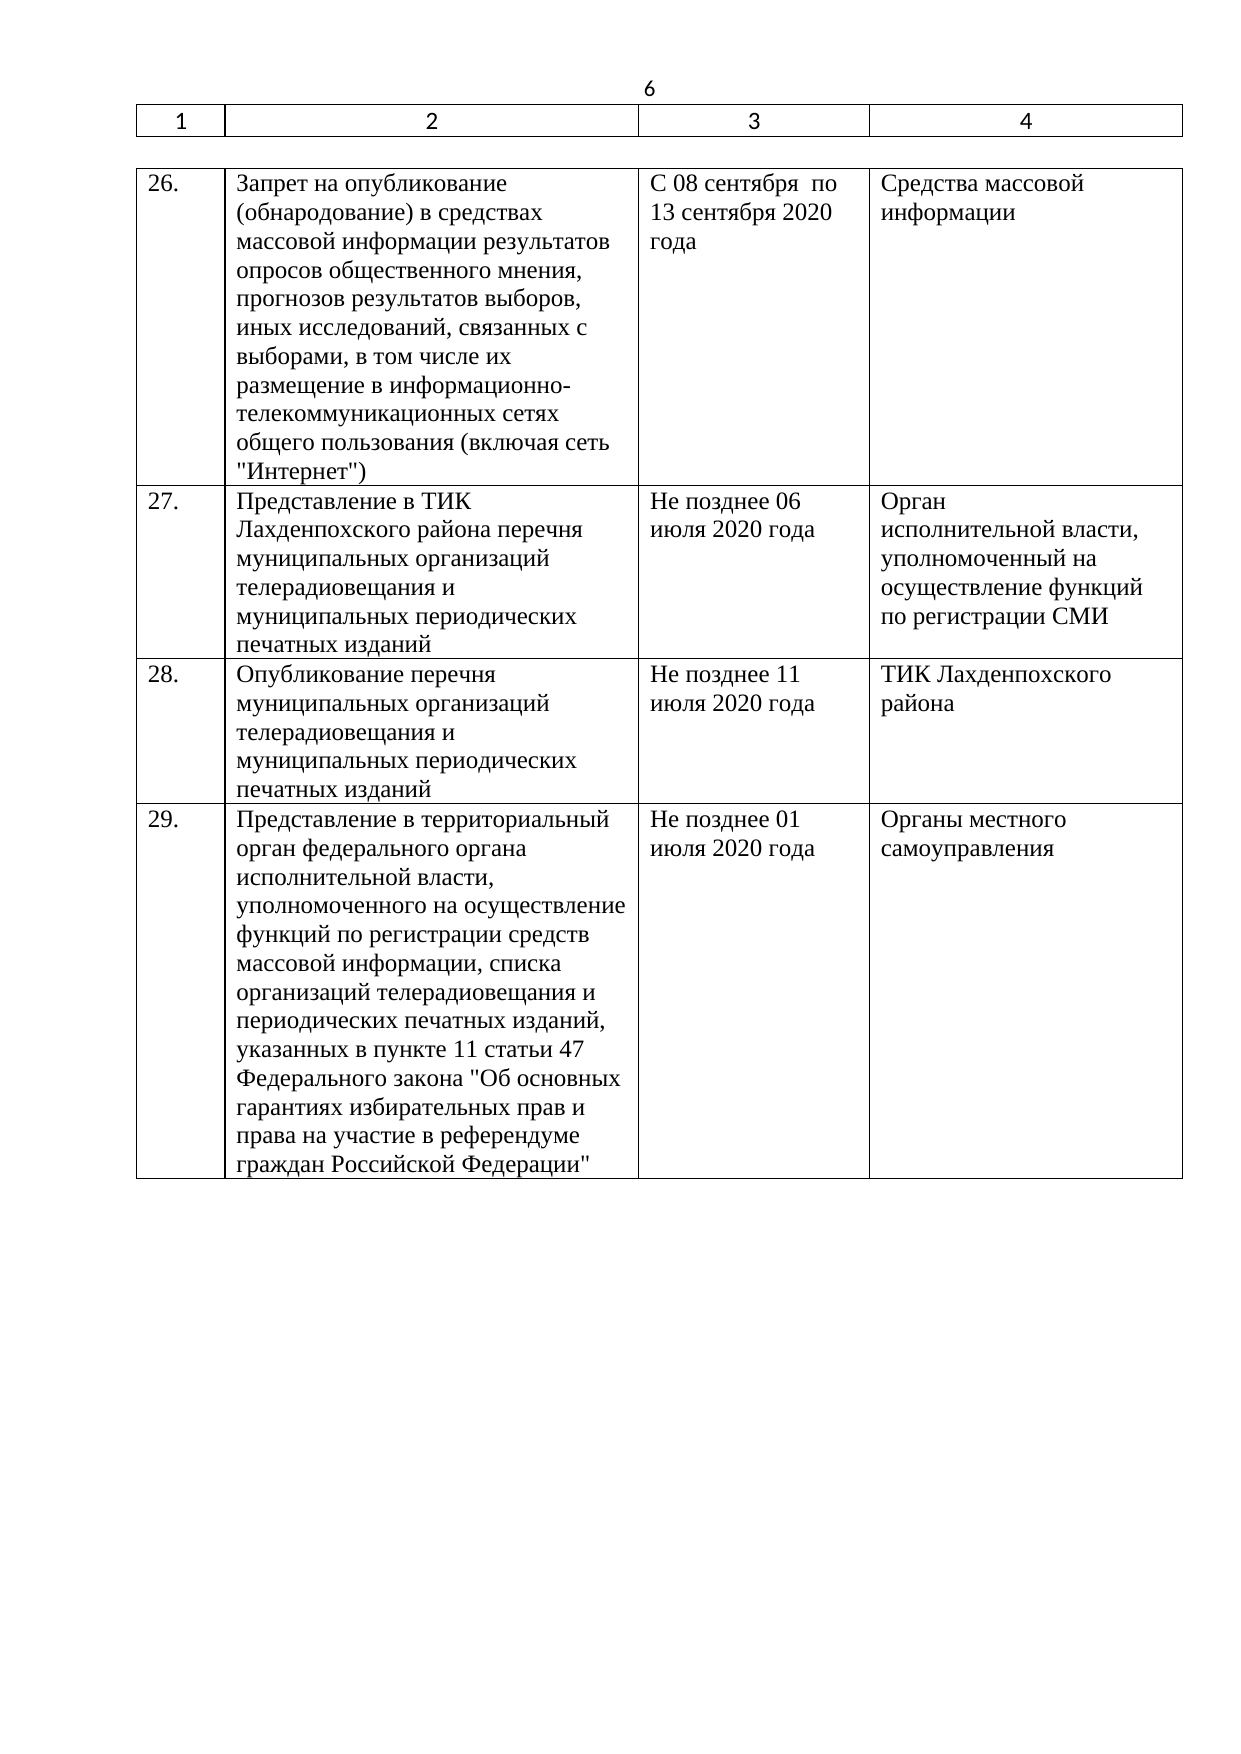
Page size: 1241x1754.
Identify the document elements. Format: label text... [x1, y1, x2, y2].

table_cell Запрет на опубликование (обнародование) в средствах массовой информации результатов опросов общественного мнения, прогнозов результатов выборов, иных исследований, связанных с выборами, в том числе их размещение в информационно-телекоммуникационных сетях общего пользования (включая сеть "Интернет") [226, 169, 638, 485]
table_cell Органы местного самоуправления [870, 804, 1182, 1178]
table_cell С 08 сентября по 13 сентября 2020 года [639, 169, 869, 485]
table_cell 26. [137, 169, 224, 485]
table_cell Опубликование перечня муниципальных организаций телерадиовещания и муниципальных периодических печатных изданий [226, 659, 638, 803]
table_cell Представление в ТИК Лахденпохского района перечня муниципальных организаций телерадиовещания и муниципальных периодических печатных изданий [226, 486, 638, 658]
table_cell Средства массовой информации [870, 169, 1182, 485]
table_cell 28. [137, 659, 224, 803]
table_cell Представление в территориальный орган федерального органа исполнительной власти, уполномоченного на осуществление функций по регистрации средств массовой информации, списка организаций телерадиовещания и периодических печатных изданий, указанных в пункте 11 статьи 47 Федерального закона "Об основных гарантиях избирательных прав и права на участие в референдуме граждан Российской Федерации" [226, 804, 638, 1178]
table_cell Орган исполнительной власти, уполномоченный на осуществление функций по регистрации СМИ [870, 486, 1182, 658]
table_cell 27. [137, 486, 224, 658]
table_cell Не позднее 01 июля 2020 года [639, 804, 869, 1178]
table_cell 29. [137, 804, 224, 1178]
table_cell ТИК Лахденпохского района [870, 659, 1182, 803]
table_cell Не позднее 06 июля 2020 года [639, 486, 869, 658]
table_cell Не позднее 11 июля 2020 года [639, 659, 869, 803]
